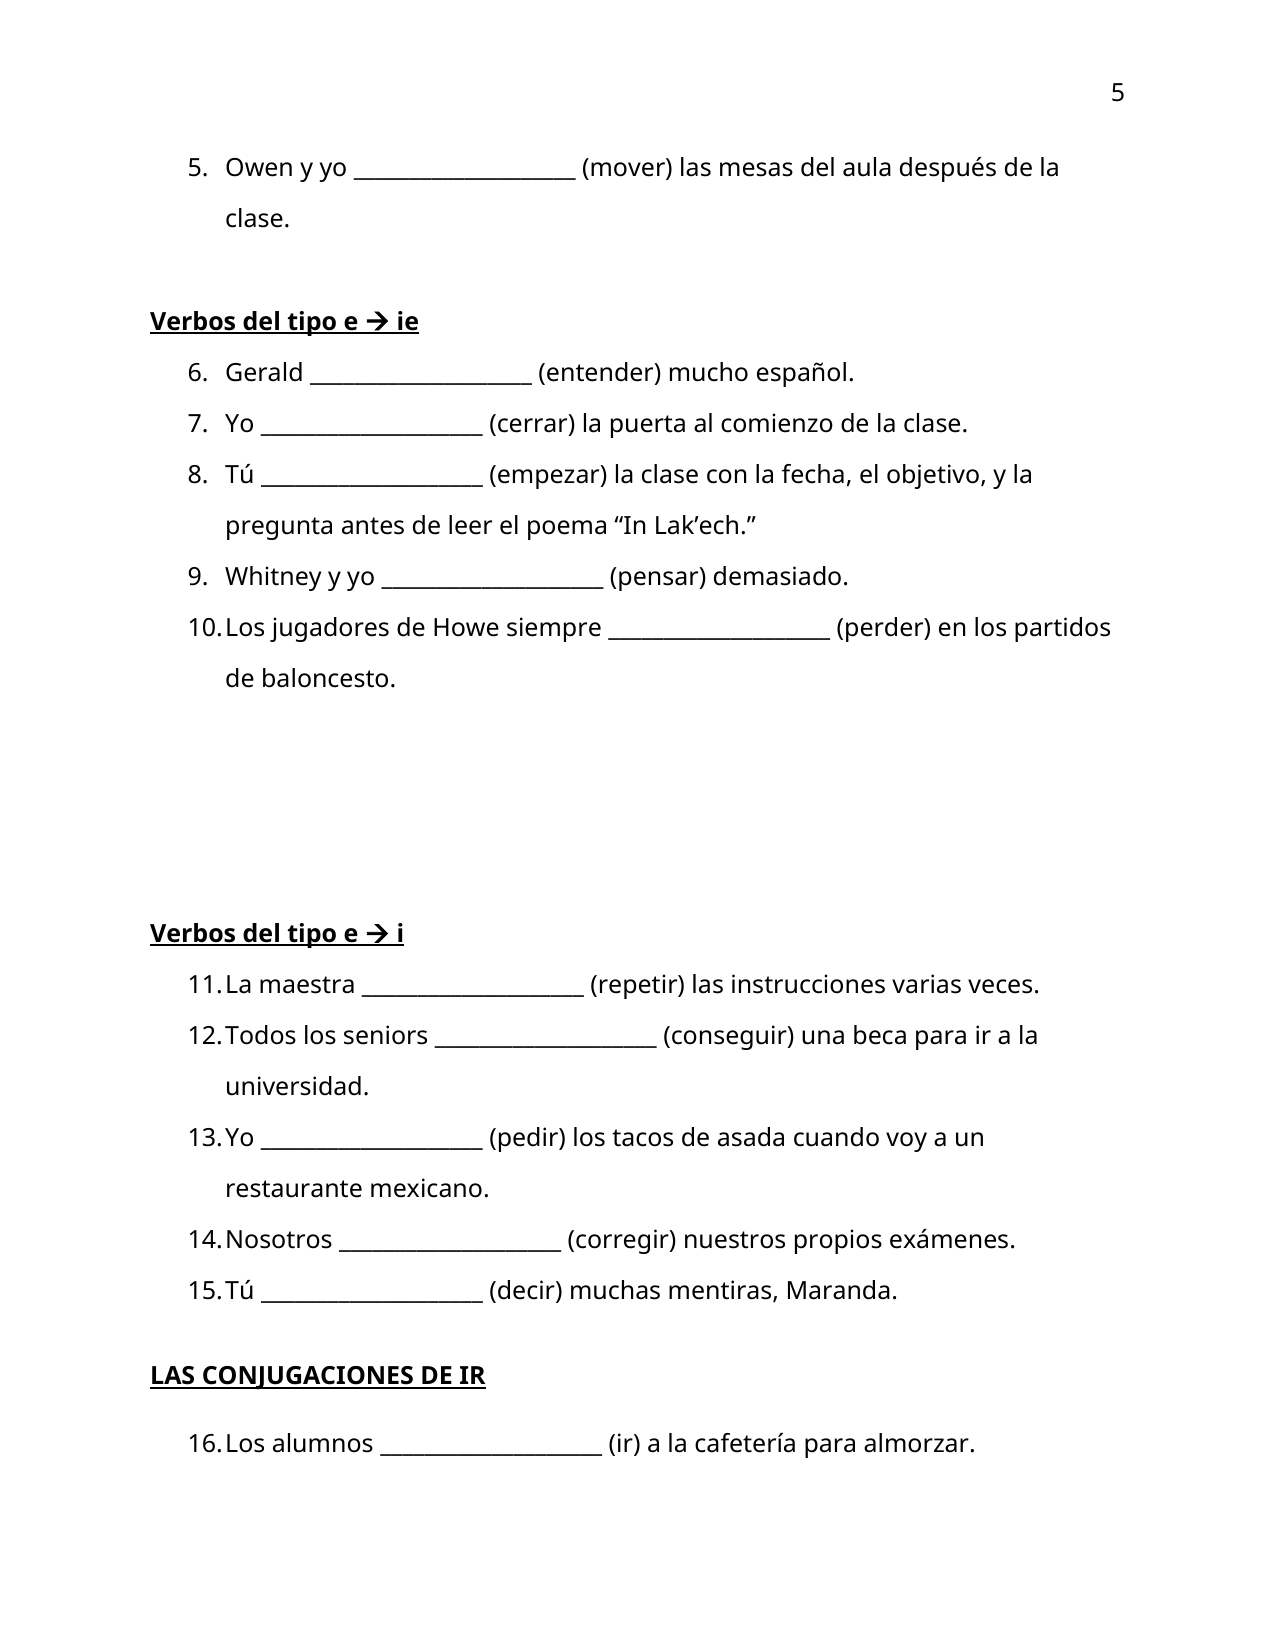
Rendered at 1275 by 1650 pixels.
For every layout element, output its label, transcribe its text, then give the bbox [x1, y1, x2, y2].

list Yo ____________________ (cerrar) la puerta al comienzo de la clase. [187, 405, 1125, 439]
list Whitney y yo ____________________ (pensar) demasiado. [187, 558, 1125, 592]
text Verbos del tipo e ie [150, 303, 1125, 337]
list Nosotros ____________________ (corregir) nuestros propios exámenes. [187, 1222, 1125, 1256]
list Los alumnos ____________________ (ir) a la cafetería para almorzar. [187, 1426, 1125, 1460]
list Owen y yo ____________________ (mover) las mesas del aula después de la clase. [187, 150, 1125, 235]
list Tú ____________________ (empezar) la clase con la fecha, el objetivo, y la pregunta antes de leer el poema “In Lak’ech.” [187, 456, 1125, 541]
list Los jugadores de Howe siempre ____________________ (perder) en los partidos de baloncesto. [187, 609, 1125, 694]
text LAS CONJUGACIONES DE IR [150, 1358, 1125, 1392]
list Todos los seniors ____________________ (conseguir) una beca para ir a la universidad. [187, 1018, 1125, 1103]
list Gerald ____________________ (entender) mucho español. [187, 354, 1125, 388]
list Tú ____________________ (decir) muchas mentiras, Maranda. [187, 1273, 1125, 1307]
text Verbos del tipo e i [150, 916, 1125, 950]
list Yo ____________________ (pedir) los tacos de asada cuando voy a un restaurante mexicano. [187, 1120, 1125, 1205]
list La maestra ____________________ (repetir) las instrucciones varias veces. [187, 967, 1125, 1001]
